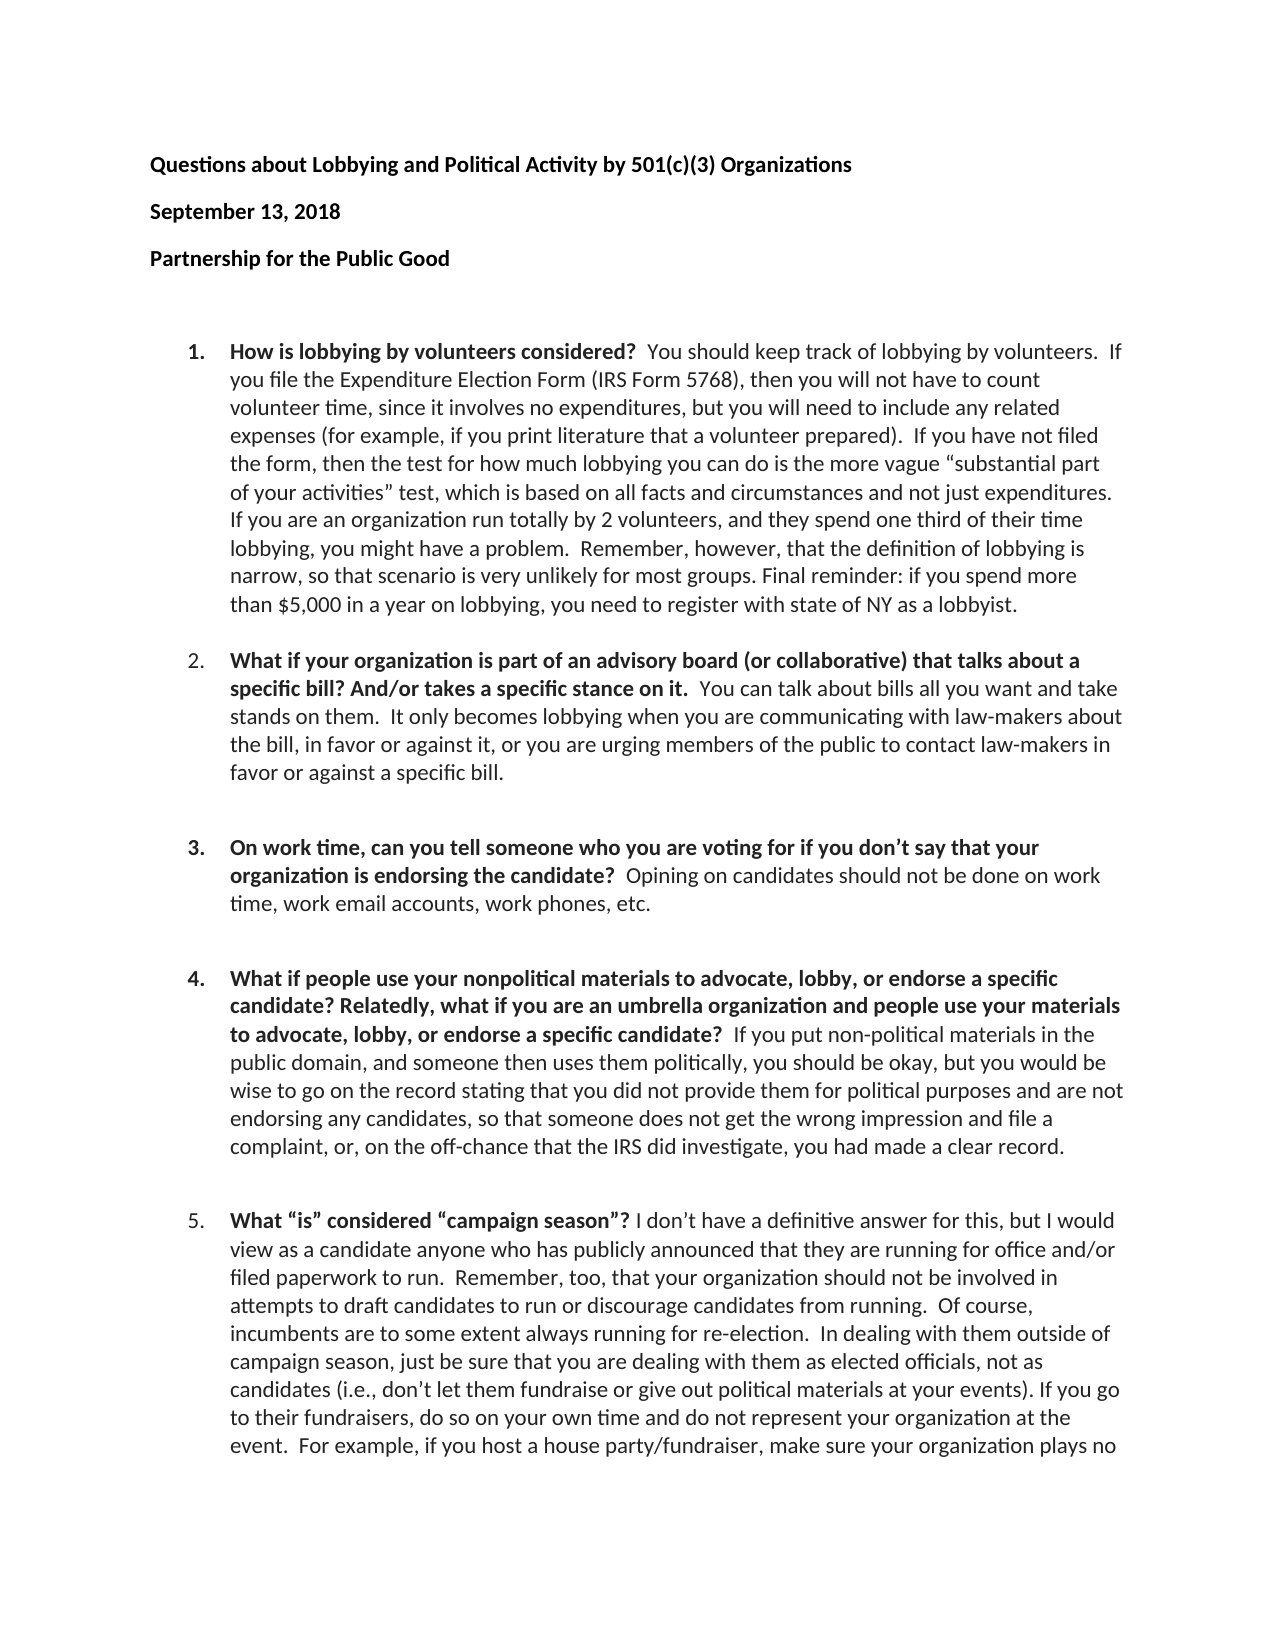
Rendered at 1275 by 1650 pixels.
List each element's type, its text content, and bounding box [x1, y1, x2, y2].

text Questions about Lobbying and Political Activity by 501(c)(3) Organizations [150, 150, 1125, 178]
list What if people use your nonpolitical materials to advocate, lobby, or endorse a specific candidate? Relatedly, what if you are an umbrella organization and people use your materials to advocate, lobby, or endorse a specific candidate? If you put non-political materials in the public domain, and someone then uses them politically, you should be okay, but you would be wise to go on the record stating that you did not provide them for political purposes and are not endorsing any candidates, so that someone does not get the wrong impression and file a complaint, or, on the off-chance that the IRS did investigate, you had made a clear record. [187, 964, 1125, 1160]
text September 13, 2018 [150, 197, 1125, 225]
list On work time, can you tell someone who you are voting for if you don’t say that your organization is endorsing the candidate? Opining on candidates should not be done on work time, work email accounts, work phones, etc. [187, 833, 1125, 917]
list How is lobbying by volunteers considered? You should keep track of lobbying by volunteers. If you file the Expenditure Election Form (IRS Form 5768), then you will not have to count volunteer time, since it involves no expenditures, but you will need to include any related expenses (for example, if you print literature that a volunteer prepared). If you have not filed the form, then the test for how much lobbying you can do is the more vague “substantial part of your activities” test, which is based on all facts and circumstances and not just expenditures. If you are an organization run totally by 2 volunteers, and they spend one third of their time lobbying, you might have a problem. Remember, however, that the definition of lobbying is narrow, so that scenario is very unlikely for most groups. Final reminder: if you spend more than $5,000 in a year on lobbying, you need to register with state of NY as a lobbyist. [187, 337, 1125, 618]
list What if your organization is part of an advisory board (or collaborative) that talks about a specific bill? And/or takes a specific stance on it. You can talk about bills all you want and take stands on them. It only becomes lobbying when you are communicating with law-makers about the bill, in favor or against it, or you are urging members of the public to contact law-makers in favor or against a specific bill. [187, 646, 1125, 786]
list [187, 1207, 1125, 1459]
text Partnership for the Public Good [150, 244, 1125, 272]
